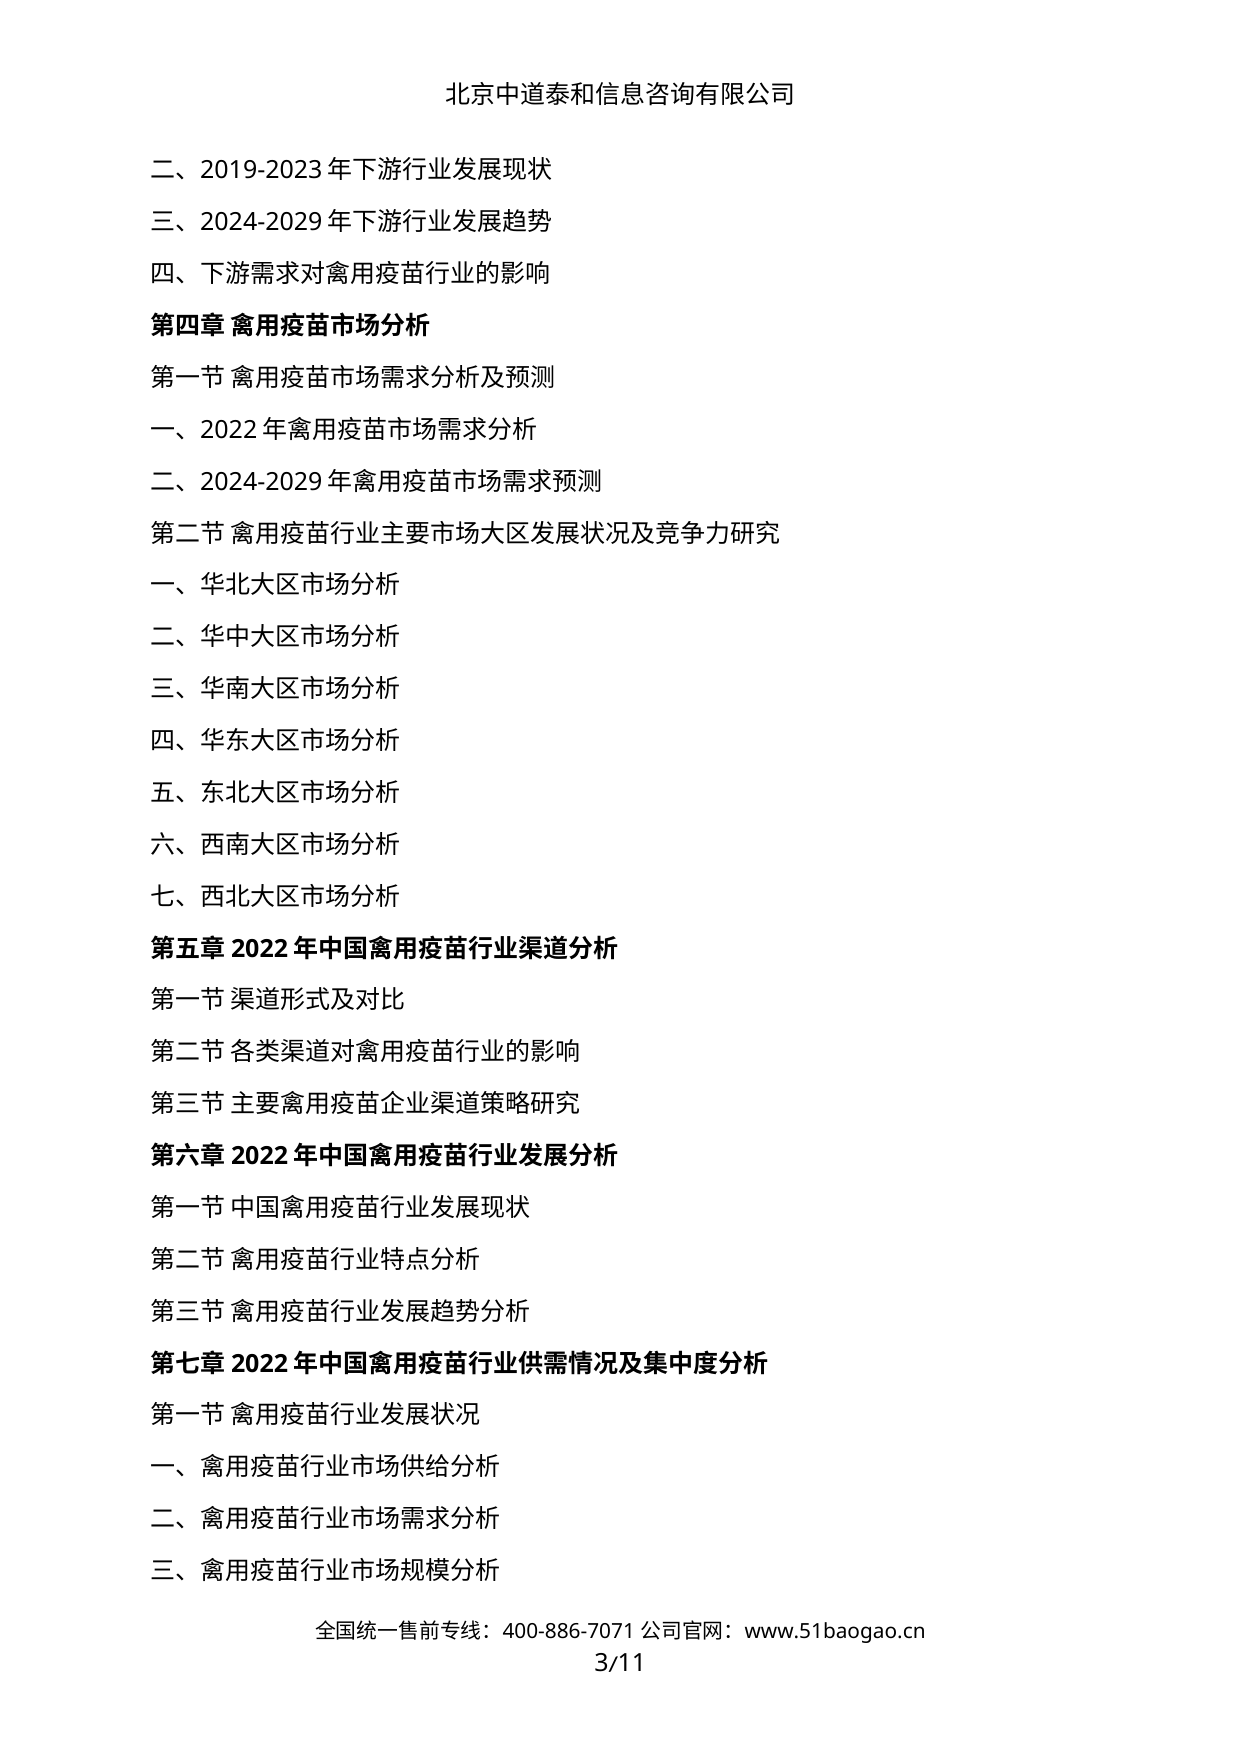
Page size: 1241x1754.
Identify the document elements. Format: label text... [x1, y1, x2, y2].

text 二、华中大区市场分析 [150, 617, 1090, 653]
text 六、西南大区市场分析 [150, 824, 1090, 861]
text 第一节 渠道形式及对比 [150, 980, 1090, 1016]
text 第二节 各类渠道对禽用疫苗行业的影响 [150, 1032, 1090, 1068]
text 二、2024-2029年禽用疫苗市场需求预测 [150, 461, 1090, 497]
text 三、华南大区市场分析 [150, 669, 1090, 705]
text 三、禽用疫苗行业市场规模分析 [150, 1551, 1090, 1587]
text 一、华北大区市场分析 [150, 565, 1090, 601]
text 四、下游需求对禽用疫苗行业的影响 [150, 254, 1090, 290]
text 二、2019-2023年下游行业发展现状 [150, 150, 1090, 186]
text 第一节 中国禽用疫苗行业发展现状 [150, 1187, 1090, 1224]
text 第二节 禽用疫苗行业主要市场大区发展状况及竞争力研究 [150, 513, 1090, 549]
text 第四章 禽用疫苗市场分析 [150, 306, 1090, 342]
text 第三节 主要禽用疫苗企业渠道策略研究 [150, 1084, 1090, 1120]
text 二、禽用疫苗行业市场需求分析 [150, 1499, 1090, 1535]
text 一、2022年禽用疫苗市场需求分析 [150, 409, 1090, 446]
text 第二节 禽用疫苗行业特点分析 [150, 1239, 1090, 1276]
text 五、东北大区市场分析 [150, 772, 1090, 809]
text 三、2024-2029年下游行业发展趋势 [150, 202, 1090, 238]
text 第七章 2022年中国禽用疫苗行业供需情况及集中度分析 [150, 1343, 1090, 1379]
text 一、禽用疫苗行业市场供给分析 [150, 1447, 1090, 1483]
text 第一节 禽用疫苗行业发展状况 [150, 1395, 1090, 1431]
text 第五章 2022年中国禽用疫苗行业渠道分析 [150, 928, 1090, 964]
text 第六章 2022年中国禽用疫苗行业发展分析 [150, 1136, 1090, 1172]
text 第一节 禽用疫苗市场需求分析及预测 [150, 357, 1090, 394]
text 四、华东大区市场分析 [150, 721, 1090, 757]
text 七、西北大区市场分析 [150, 876, 1090, 912]
text 第三节 禽用疫苗行业发展趋势分析 [150, 1291, 1090, 1327]
